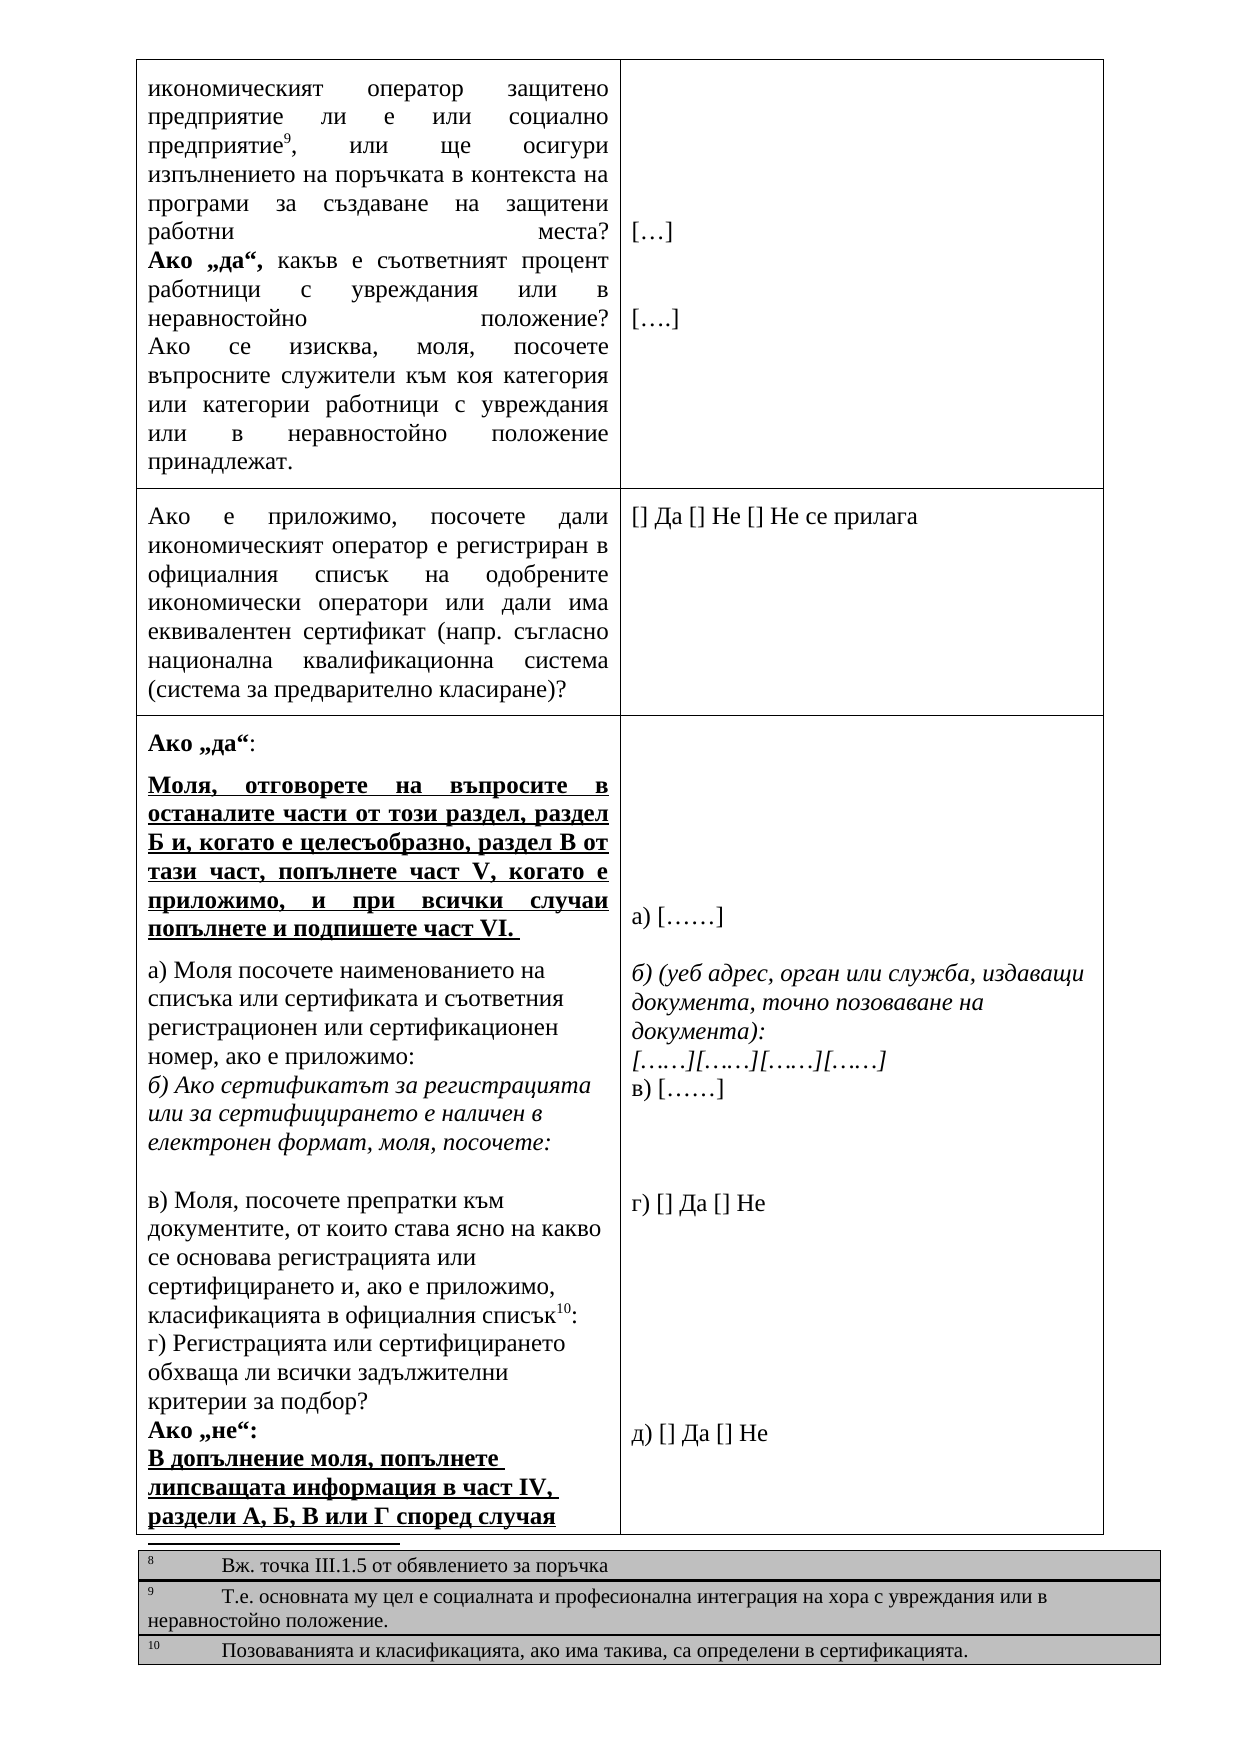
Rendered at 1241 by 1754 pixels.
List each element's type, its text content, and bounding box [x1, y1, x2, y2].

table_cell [137, 60, 620, 488]
table_cell [] Да [] Не [] Не се прилага [621, 489, 1103, 715]
table_cell Ако е приложимо, посочете дали икономическият оператор е регистриран в официалния списък на одобрените икономически оператори или дали има еквивалентен сертификат (напр. съгласно национална квалификационна система (система за предварително класиране)? [137, 489, 620, 715]
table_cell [137, 716, 620, 1533]
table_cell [621, 716, 1103, 1533]
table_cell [621, 60, 1103, 488]
